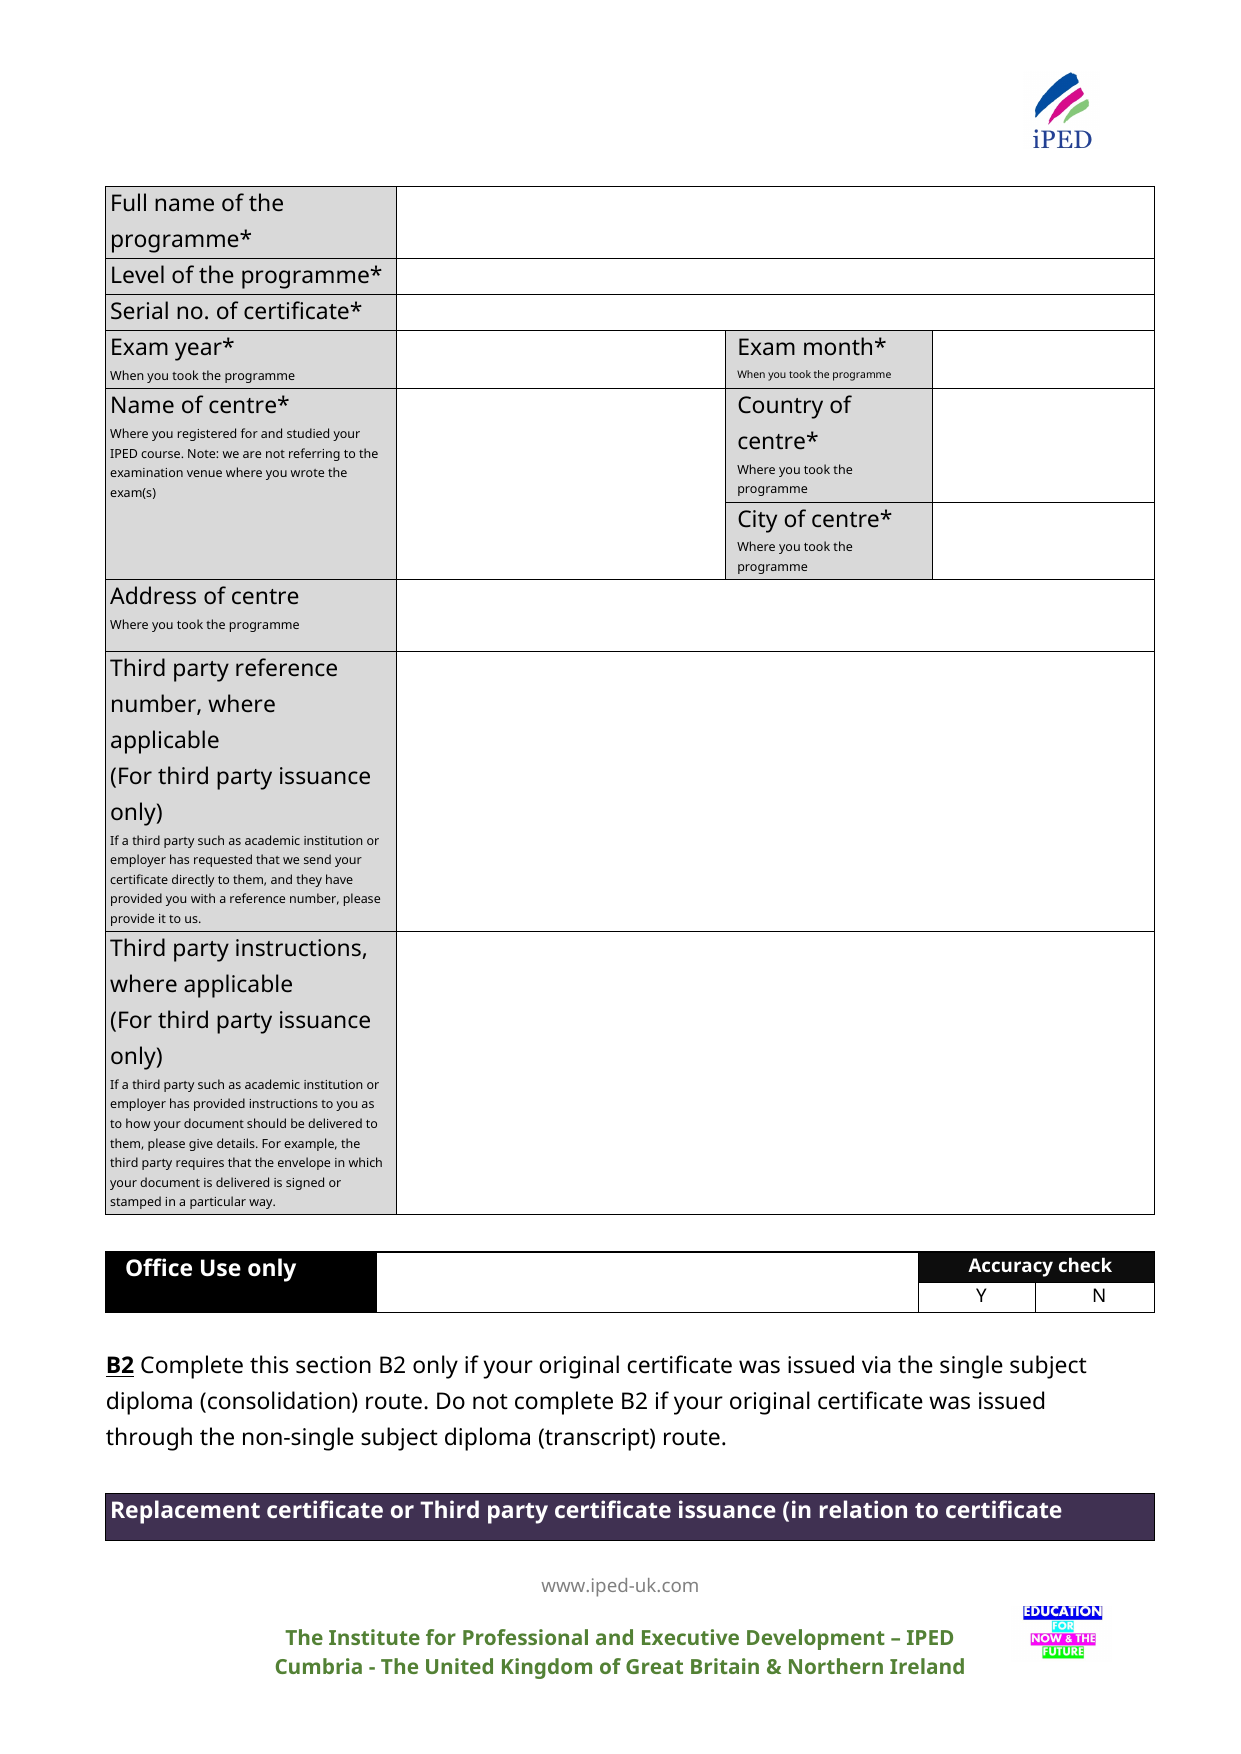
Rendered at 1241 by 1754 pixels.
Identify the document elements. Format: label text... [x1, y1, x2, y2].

table_cell [397, 187, 1154, 258]
table_header Office Use only [106, 1253, 376, 1312]
table_cell Address of centre Where you took the programme [106, 580, 396, 651]
table_cell [933, 389, 1154, 502]
table_header [377, 1253, 918, 1312]
table_cell Exam month* When you took the programme [726, 331, 932, 388]
table_cell [397, 389, 725, 579]
table_cell N [1036, 1283, 1154, 1312]
table_header Replacement certificate or Third party certificate issuance (in relation to certificate obtained through SSD consolidation only) [106, 1494, 1154, 1540]
table_cell [397, 331, 725, 388]
table_cell Y [919, 1283, 1035, 1312]
picture [1010, 1606, 1113, 1662]
table_cell City of centre* Where you took the programme [726, 503, 932, 579]
table_cell [397, 652, 1154, 931]
table_cell Full name of the programme* [106, 187, 396, 258]
table_cell [397, 259, 1154, 294]
table_cell Country of centre* Where you took the programme [726, 389, 932, 502]
table_cell [397, 295, 1154, 330]
table_cell [933, 503, 1154, 579]
table_cell [397, 932, 1154, 1214]
table_cell [933, 331, 1154, 388]
table_cell Serial no. of certificate* [106, 295, 396, 330]
table_header Accuracy check [919, 1253, 1154, 1282]
table_cell Exam year* When you took the programme [106, 331, 396, 388]
table_cell Third party reference number, where applicable (For third party issuance only) If a third party such as academic institution or employer has requested that we send your certificate directly to them, and they have provided you with a reference number, please provide it to us. [106, 652, 396, 931]
table_cell Level of the programme* [106, 259, 396, 294]
table_cell Third party instructions, where applicable (For third party issuance only) If a third party such as academic institution or employer has provided instructions to you as to how your document should be delivered to them, please give details. For example, the third party requires that the envelope in which your document is delivered is signed or stamped in a particular way. [106, 932, 396, 1214]
picture [1023, 71, 1101, 149]
text B2 Complete this section B2 only if your original certificate was issued via the single subject diploma (consolidation) route. Do not complete B2 if your original certificate was issued through the non-single subject diploma (transcript) route. [106, 1349, 1090, 1452]
table_cell Name of centre* Where you registered for and studied your IPED course. Note: we are not referring to the examination venue where you wrote the exam(s) [106, 389, 396, 579]
table_cell [397, 580, 1154, 651]
